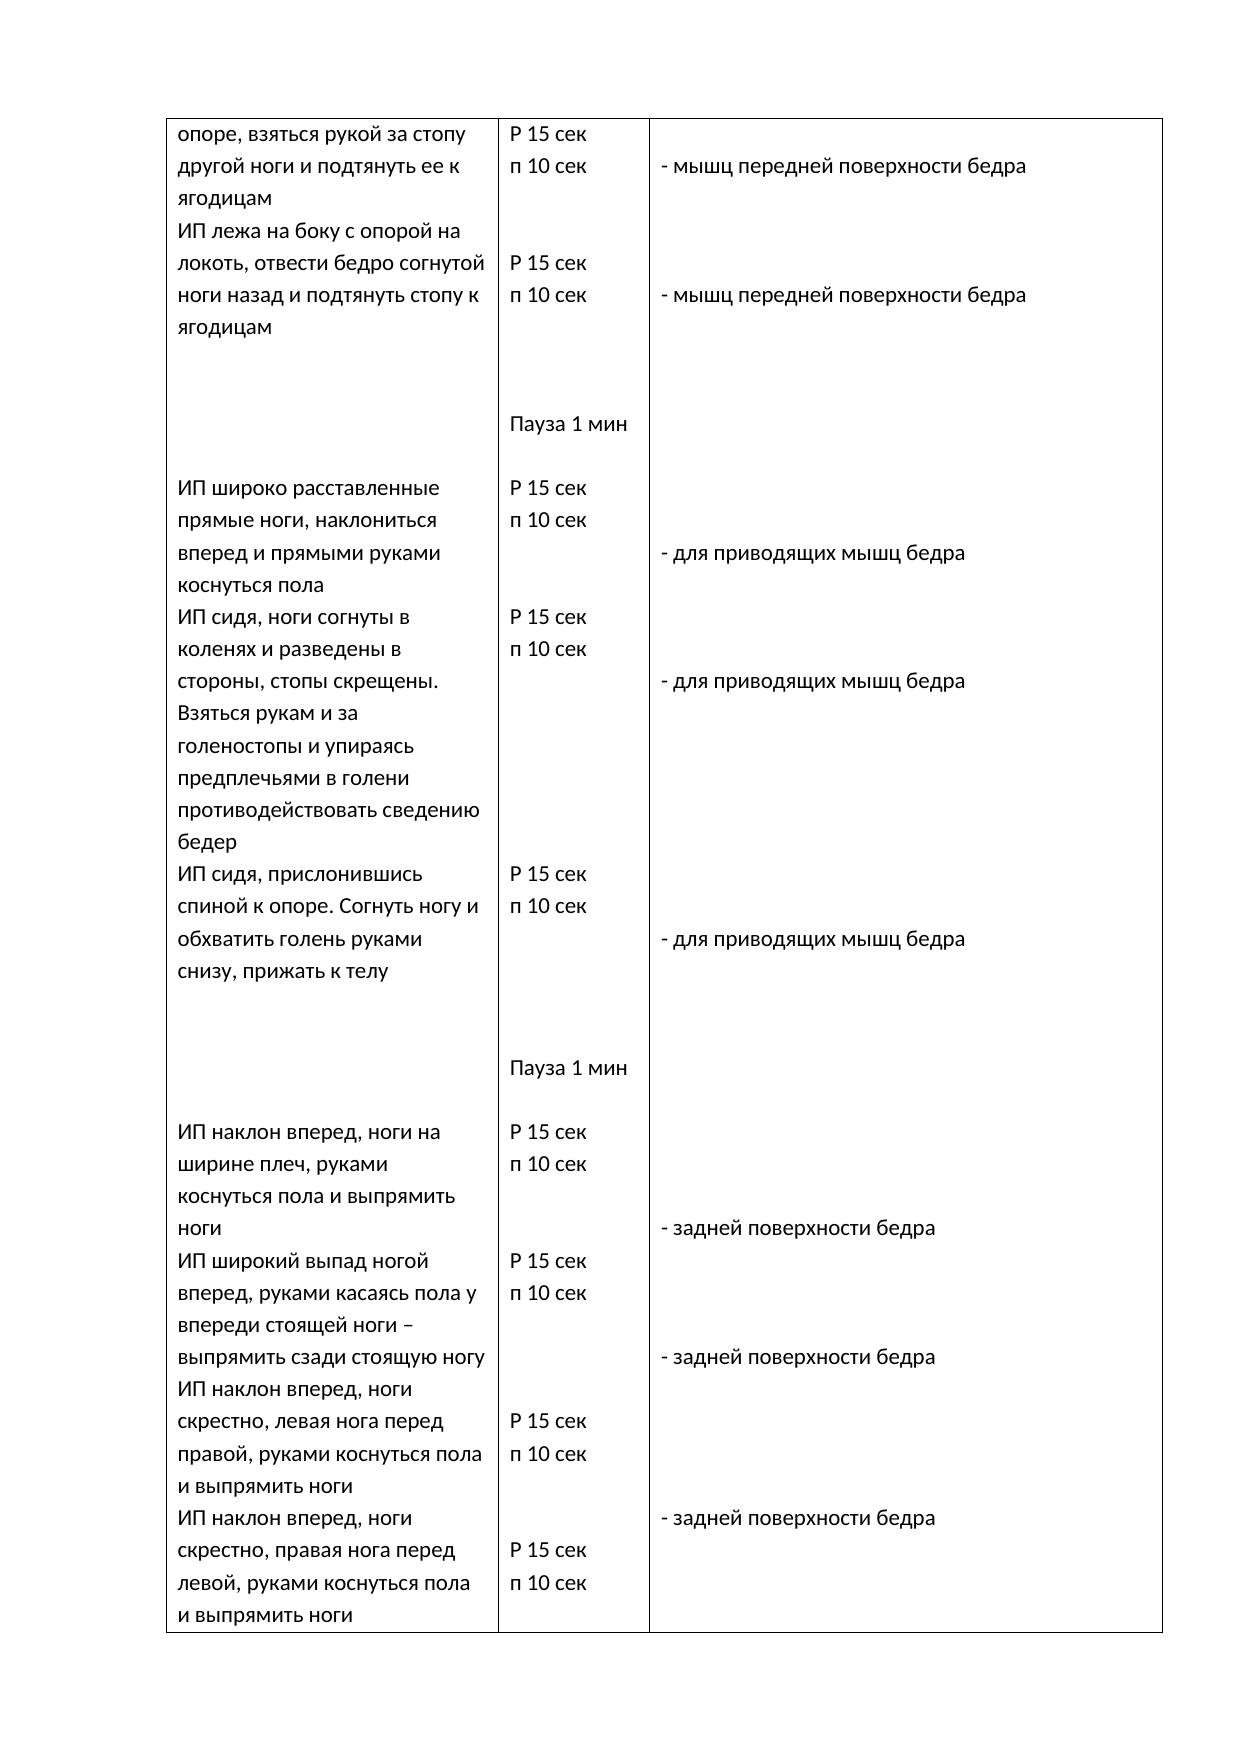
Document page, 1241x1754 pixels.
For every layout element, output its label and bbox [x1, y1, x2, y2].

table_cell [650, 119, 1162, 1632]
table_cell [499, 119, 649, 1632]
table_cell [167, 119, 498, 1632]
